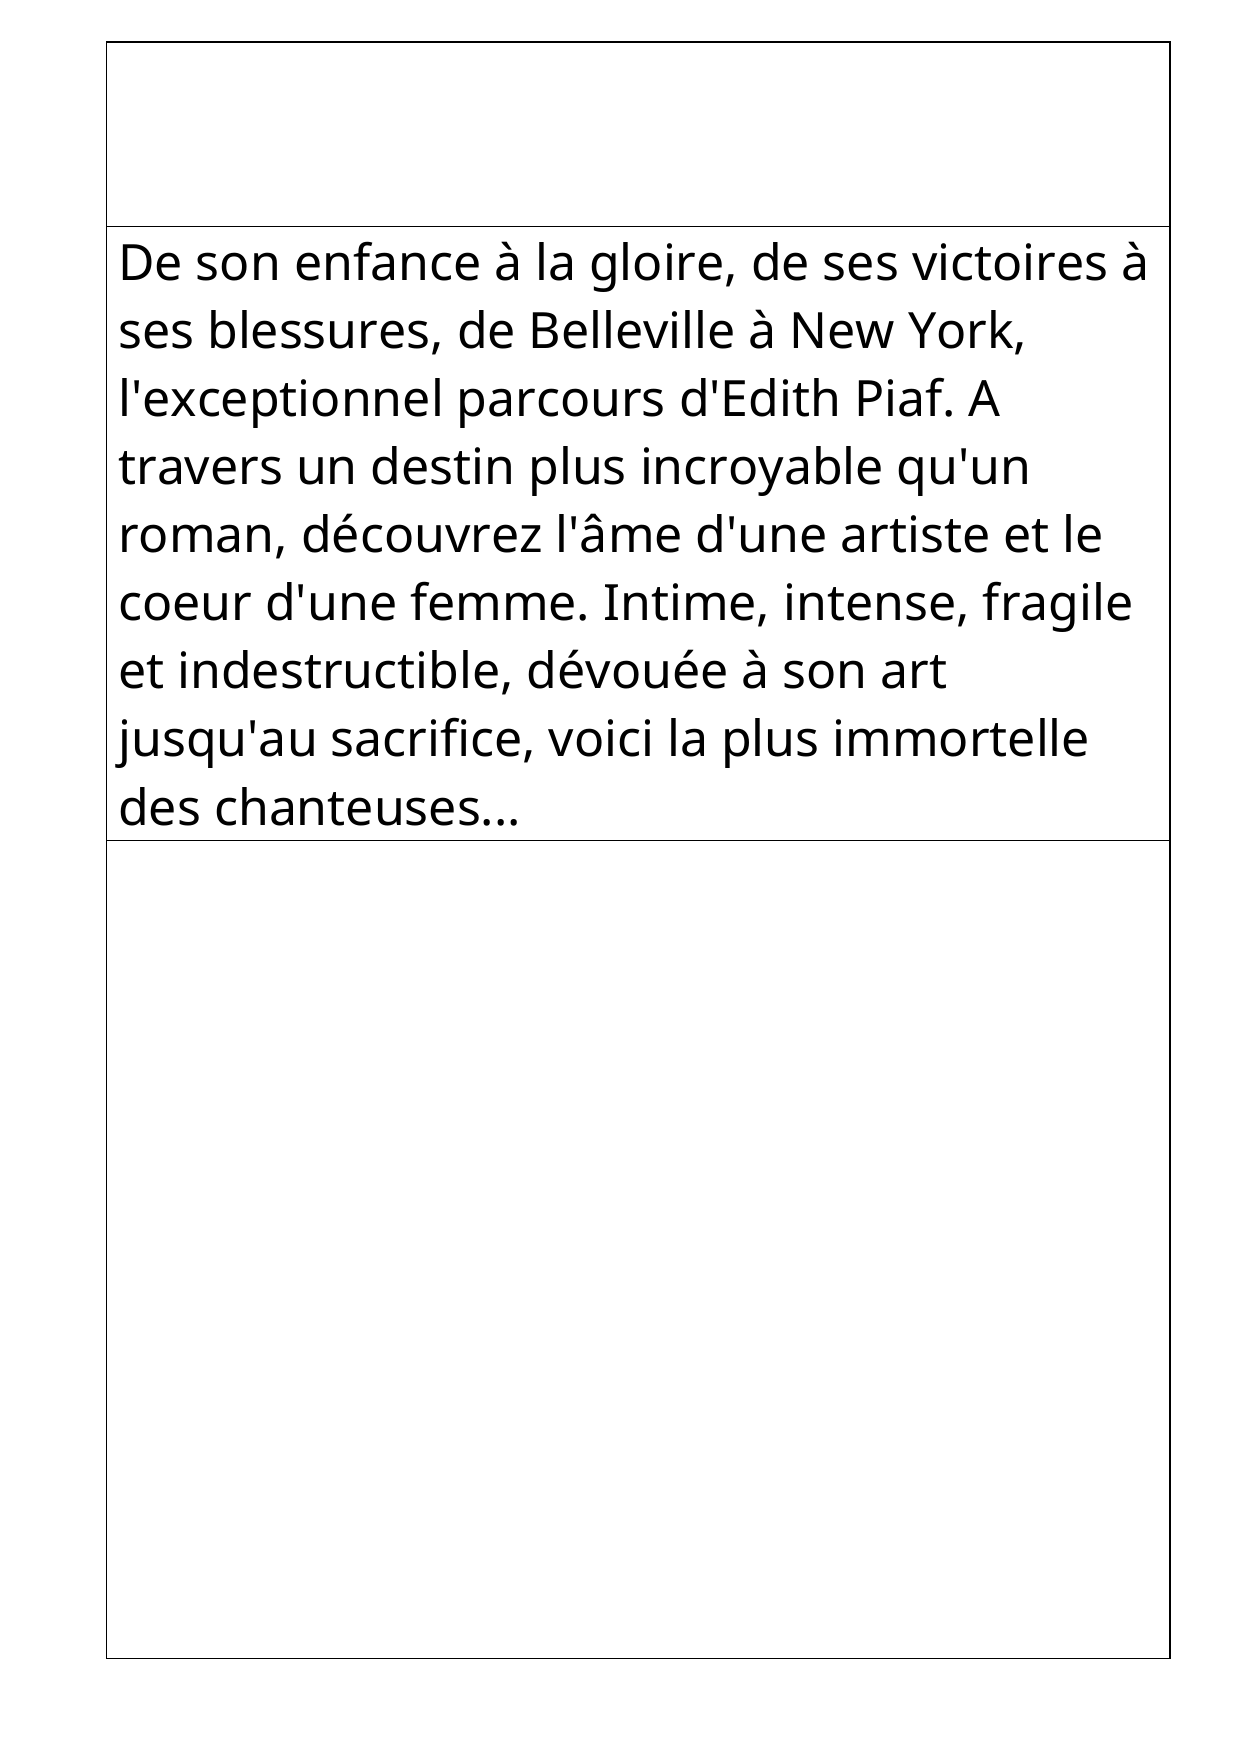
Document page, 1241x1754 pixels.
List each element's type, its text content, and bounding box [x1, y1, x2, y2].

table_cell De son enfance à la gloire, de ses victoires à ses blessures, de Belleville à New York, l'exceptionnel parcours d'Edith Piaf. A travers un destin plus incroyable qu'un roman, découvrez l'âme d'une artiste et le coeur d'une femme. Intime, intense, fragile et indestructible, dévouée à son art jusqu'au sacrifice, voici la plus immortelle des chanteuses... [107, 227, 1169, 840]
table_cell [107, 841, 1169, 1658]
table_cell [107, 43, 1169, 226]
